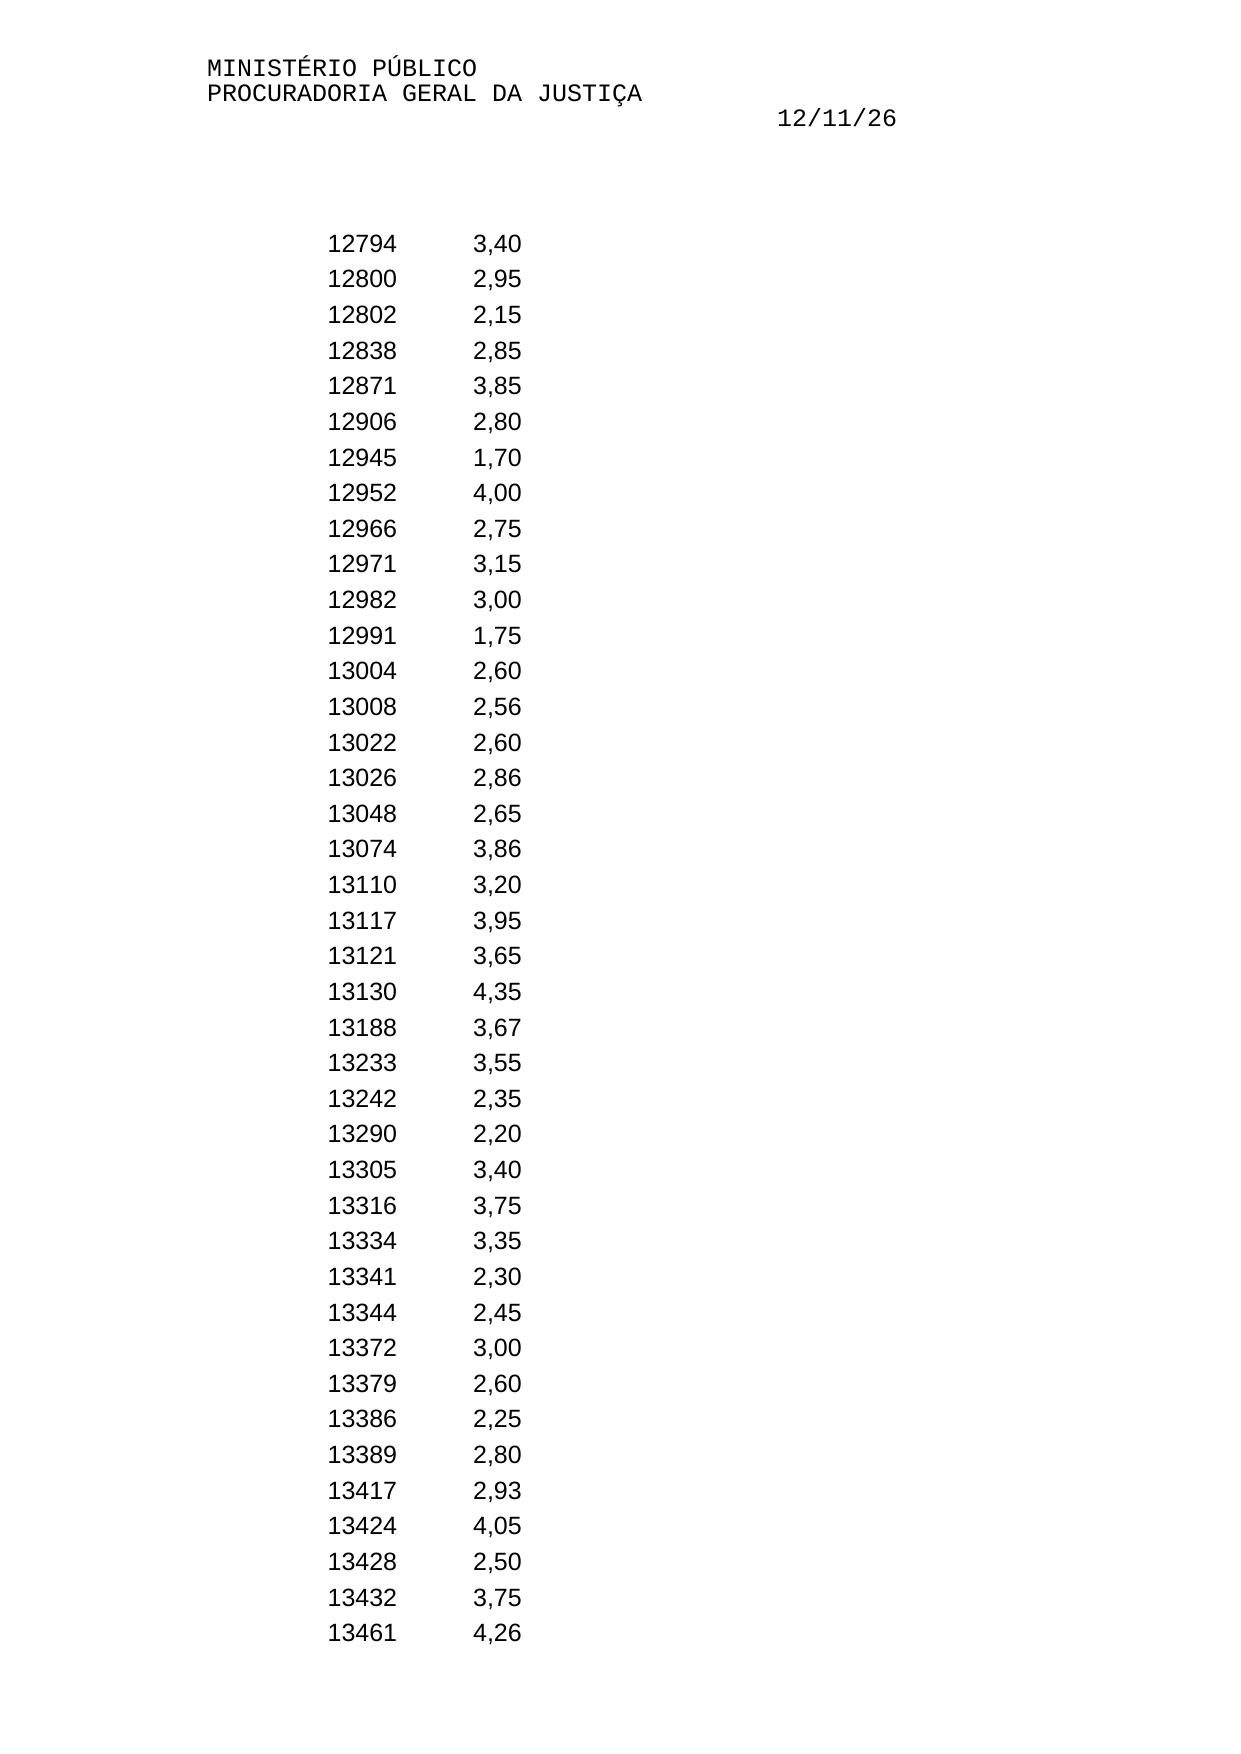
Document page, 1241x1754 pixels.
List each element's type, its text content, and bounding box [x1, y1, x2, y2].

text 13022 2,60 [207, 727, 1152, 757]
text 13386 2,25 [207, 1403, 1152, 1434]
text 13130 4,35 [207, 976, 1152, 1006]
text 13242 2,35 [207, 1083, 1152, 1113]
text 13305 3,40 [207, 1154, 1152, 1184]
text 13428 2,50 [207, 1546, 1152, 1576]
text 13004 2,60 [207, 655, 1152, 686]
text 13432 3,75 [207, 1582, 1152, 1612]
text 13048 2,65 [207, 798, 1152, 828]
text 13372 3,00 [207, 1332, 1152, 1363]
text 13117 3,95 [207, 905, 1152, 935]
text 12966 2,75 [207, 513, 1152, 543]
text 13334 3,35 [207, 1225, 1152, 1256]
text 13290 2,20 [207, 1118, 1152, 1149]
text 12991 1,75 [207, 620, 1152, 650]
text 13074 3,86 [207, 833, 1152, 864]
text 13008 2,56 [207, 691, 1152, 721]
text 13461 4,26 [207, 1617, 1152, 1648]
text 13121 3,65 [207, 940, 1152, 971]
text 12838 2,85 [207, 335, 1152, 365]
text 12802 2,15 [207, 299, 1152, 329]
text 13233 3,55 [207, 1047, 1152, 1078]
text 13417 2,93 [207, 1475, 1152, 1505]
text 12971 3,15 [207, 548, 1152, 579]
text 13110 3,20 [207, 869, 1152, 899]
text 13389 2,80 [207, 1439, 1152, 1469]
text 13026 2,86 [207, 762, 1152, 793]
text 12794 3,40 [207, 228, 1152, 258]
text 13379 2,60 [207, 1368, 1152, 1398]
text 13316 3,75 [207, 1190, 1152, 1220]
text 12906 2,80 [207, 406, 1152, 436]
text 12945 1,70 [207, 442, 1152, 472]
text 13424 4,05 [207, 1510, 1152, 1541]
text 12952 4,00 [207, 477, 1152, 508]
text 13344 2,45 [207, 1297, 1152, 1327]
text 12871 3,85 [207, 370, 1152, 401]
text 13188 3,67 [207, 1012, 1152, 1042]
text 12982 3,00 [207, 584, 1152, 614]
text 13341 2,30 [207, 1261, 1152, 1291]
text 12800 2,95 [207, 263, 1152, 294]
